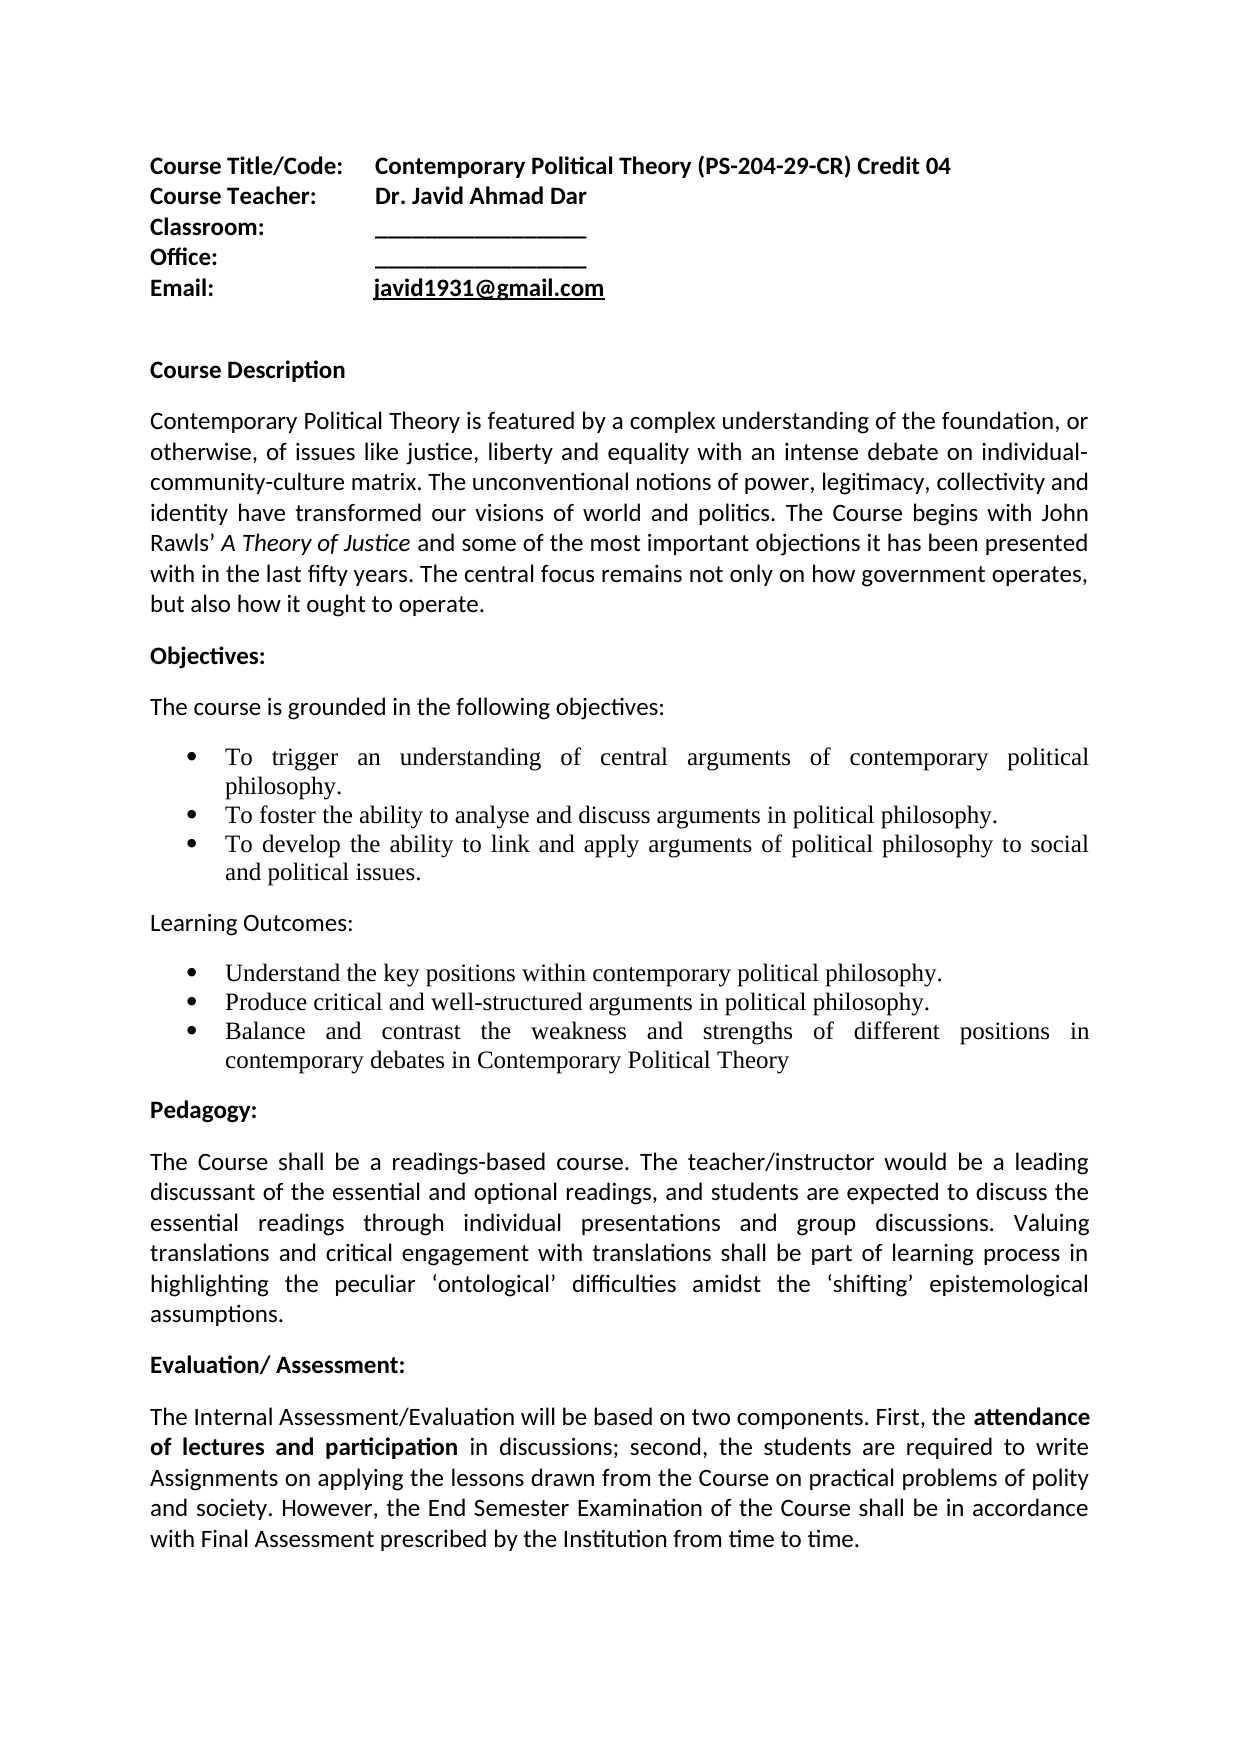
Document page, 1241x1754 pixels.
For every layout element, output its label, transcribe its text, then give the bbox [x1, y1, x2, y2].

text Course Description [150, 354, 1090, 384]
list To trigger an understanding of central arguments of contemporary political philosophy. [187, 742, 1090, 800]
text The Course shall be a readings-based course. The teacher/instructor would be a leading discussant of the essential and optional readings, and students are expected to discuss the essential readings through individual presentations and group discussions. Valuing translations and critical engagement with translations shall be part of learning process in highlighting the peculiar ‘ontological’ difficulties amidst the ‘shifting’ epistemological assumptions. [150, 1146, 1090, 1329]
text Learning Outcomes: [150, 907, 1090, 938]
text Evaluation/ Assessment: [150, 1349, 1090, 1380]
list Produce critical and well-structured arguments in political philosophy. [187, 987, 1090, 1016]
text Course Teacher: Dr. Javid Ahmad Dar [150, 181, 1090, 211]
list Balance and contrast the weakness and strengths of different positions in contemporary debates in Contemporary Political Theory [187, 1016, 1090, 1073]
text The course is grounded in the following objectives: [150, 691, 1090, 722]
text Pedagogy: [150, 1094, 1090, 1125]
text Contemporary Political Theory is featured by a complex understanding of the foundation, or otherwise, of issues like justice, liberty and equality with an intense debate on individual-community-culture matrix. The unconventional notions of power, legitimacy, collectivity and identity have transformed our visions of world and politics. The Course begins with John Rawls’ A Theory of Justice and some of the most important objections it has been presented with in the last fifty years. The central focus remains not only on how government operates, but also how it ought to operate. [150, 405, 1090, 619]
text Office: _________________ [150, 242, 1090, 272]
text Classroom: _________________ [150, 211, 1090, 242]
list To develop the ability to link and apply arguments of political philosophy to social and political issues. [187, 829, 1090, 886]
list To foster the ability to analyse and discuss arguments in political philosophy. [187, 800, 1090, 829]
text Objectives: [150, 640, 1090, 670]
list Understand the key positions within contemporary political philosophy. [187, 958, 1090, 987]
text Email: javid1931@gmail.com [150, 272, 1090, 303]
text The Internal Assessment/Evaluation will be based on two components. First, the attendance of lectures and participation in discussions; second, the students are required to write Assignments on applying the lessons drawn from the Course on practical problems of polity and society. However, the End Semester Examination of the Course shall be in accordance with Final Assessment prescribed by the Institution from time to time. [150, 1401, 1090, 1553]
text Course Title/Code: Contemporary Political Theory (PS-204-29-CR) Credit 04 [150, 150, 1090, 181]
